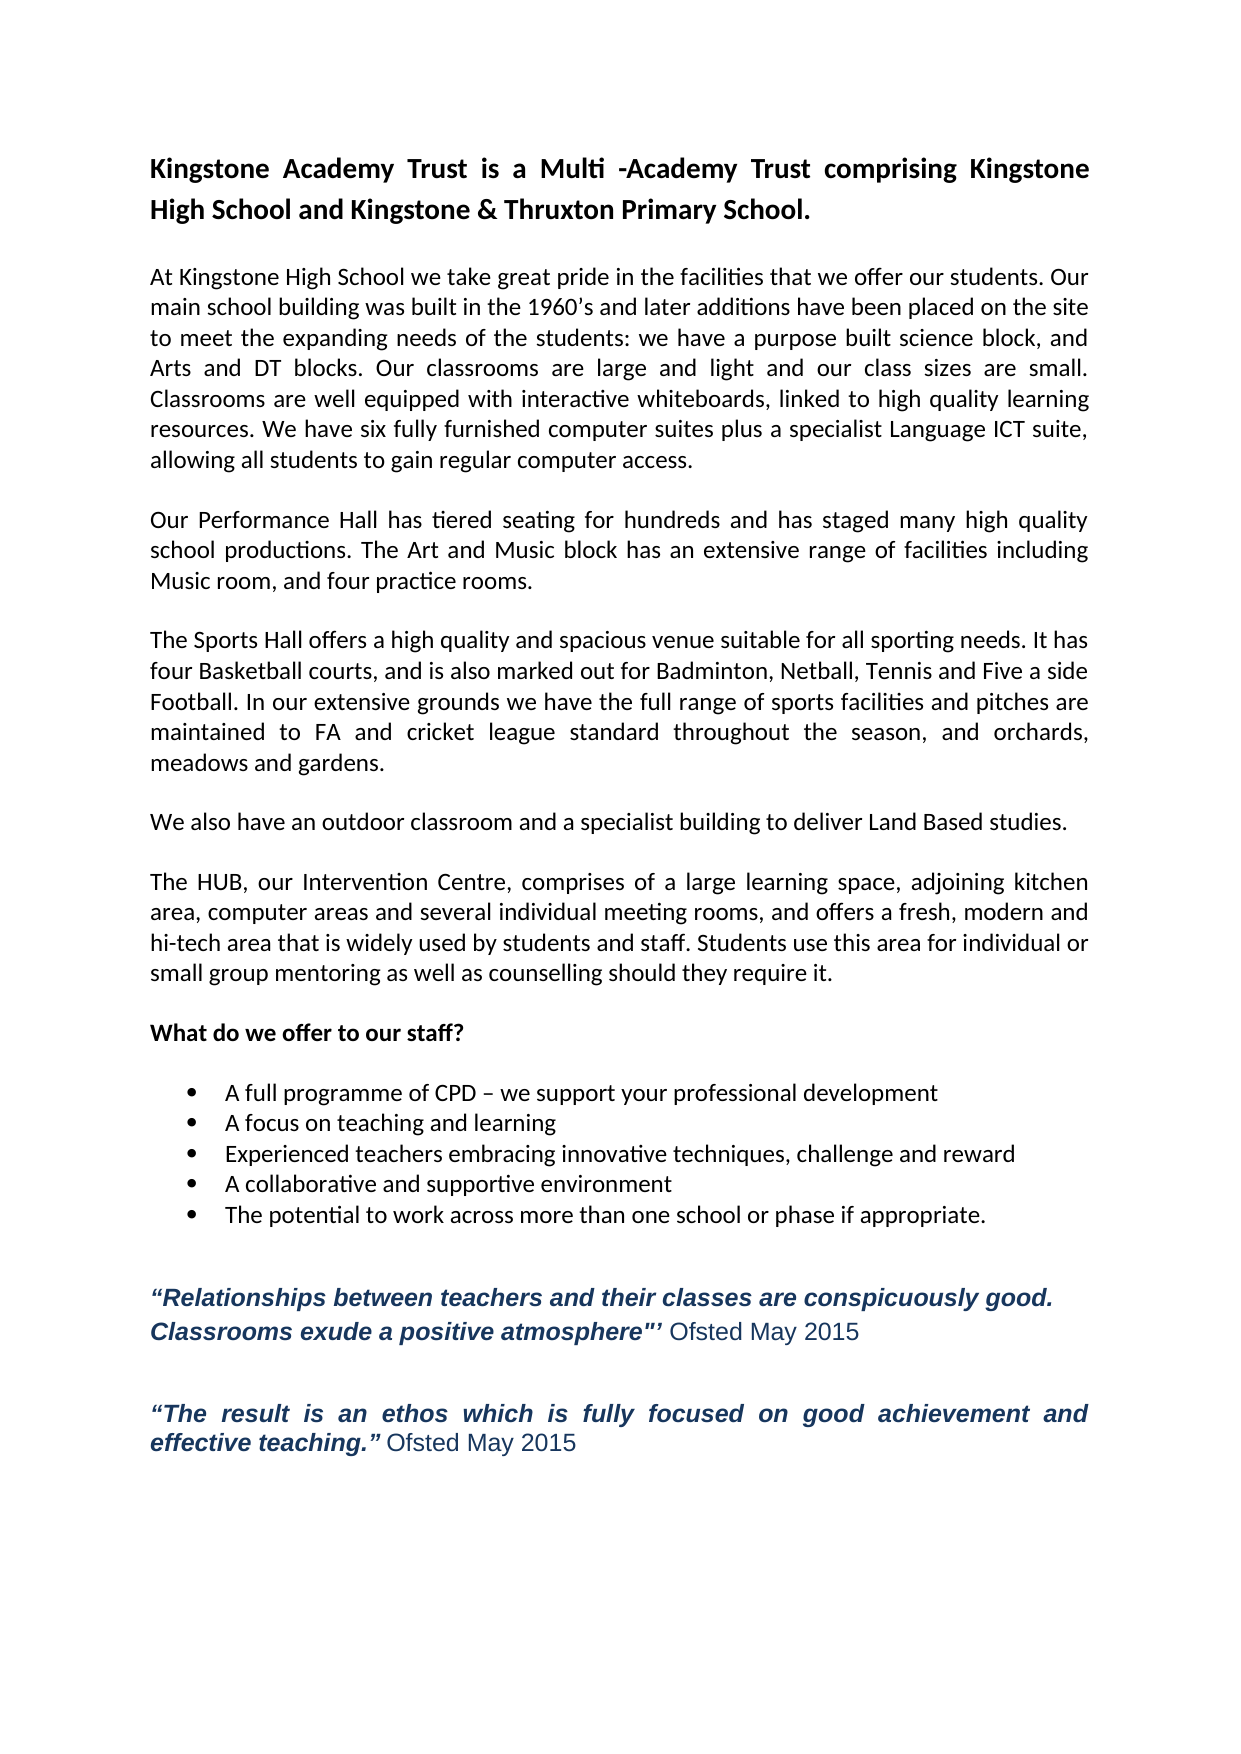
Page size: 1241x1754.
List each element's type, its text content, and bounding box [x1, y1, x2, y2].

list Experienced teachers embracing innovative techniques, challenge and reward [187, 1138, 1090, 1168]
list A full programme of CPD – we support your professional development [187, 1077, 1090, 1107]
text At Kingstone High School we take great pride in the facilities that we offer our students. Our main school building was built in the 1960’s and later additions have been placed on the site to meet the expanding needs of the students: we have a purpose built science block, and Arts and DT blocks. Our classrooms are large and light and our class sizes are small. Classrooms are well equipped with interactive whiteboards, linked to high quality learning resources. We have six fully furnished computer suites plus a specialist Language ICT suite, allowing all students to gain regular computer access. [150, 261, 1090, 475]
text What do we offer to our staff? [150, 1017, 1090, 1048]
text “Relationships between teachers and their classes are conspicuously good. Classrooms exude a positive atmosphere"’ Ofsted May 2015 [150, 1283, 1090, 1345]
list The potential to work across more than one school or phase if appropriate. [187, 1199, 1090, 1229]
text The Sports Hall offers a high quality and spacious venue suitable for all sporting needs. It has four Basketball courts, and is also marked out for Badminton, Netball, Tennis and Five a side Football. In our extensive grounds we have the full range of sports facilities and pitches are maintained to FA and cricket league standard throughout the season, and orchards, meadows and gardens. [150, 624, 1090, 777]
list A focus on teaching and learning [187, 1107, 1090, 1138]
list A collaborative and supportive environment [187, 1168, 1090, 1199]
text “The result is an ethos which is fully focused on good achievement and effective teaching.” Ofsted May 2015 [150, 1399, 1090, 1457]
text We also have an outdoor classroom and a specialist building to deliver Land Based studies. [150, 806, 1090, 837]
text Kingstone Academy Trust is a Multi -Academy Trust comprising Kingstone High School and Kingstone & Thruxton Primary School. [150, 150, 1090, 227]
text Our Performance Hall has tiered seating for hundreds and has staged many high quality school productions. The Art and Music block has an extensive range of facilities including Music room, and four practice rooms. [150, 504, 1090, 595]
text The HUB, our Intervention Centre, comprises of a large learning space, adjoining kitchen area, computer areas and several individual meeting rooms, and offers a fresh, modern and hi-tech area that is widely used by students and staff. Students use this area for individual or small group mentoring as well as counselling should they require it. [150, 866, 1090, 988]
